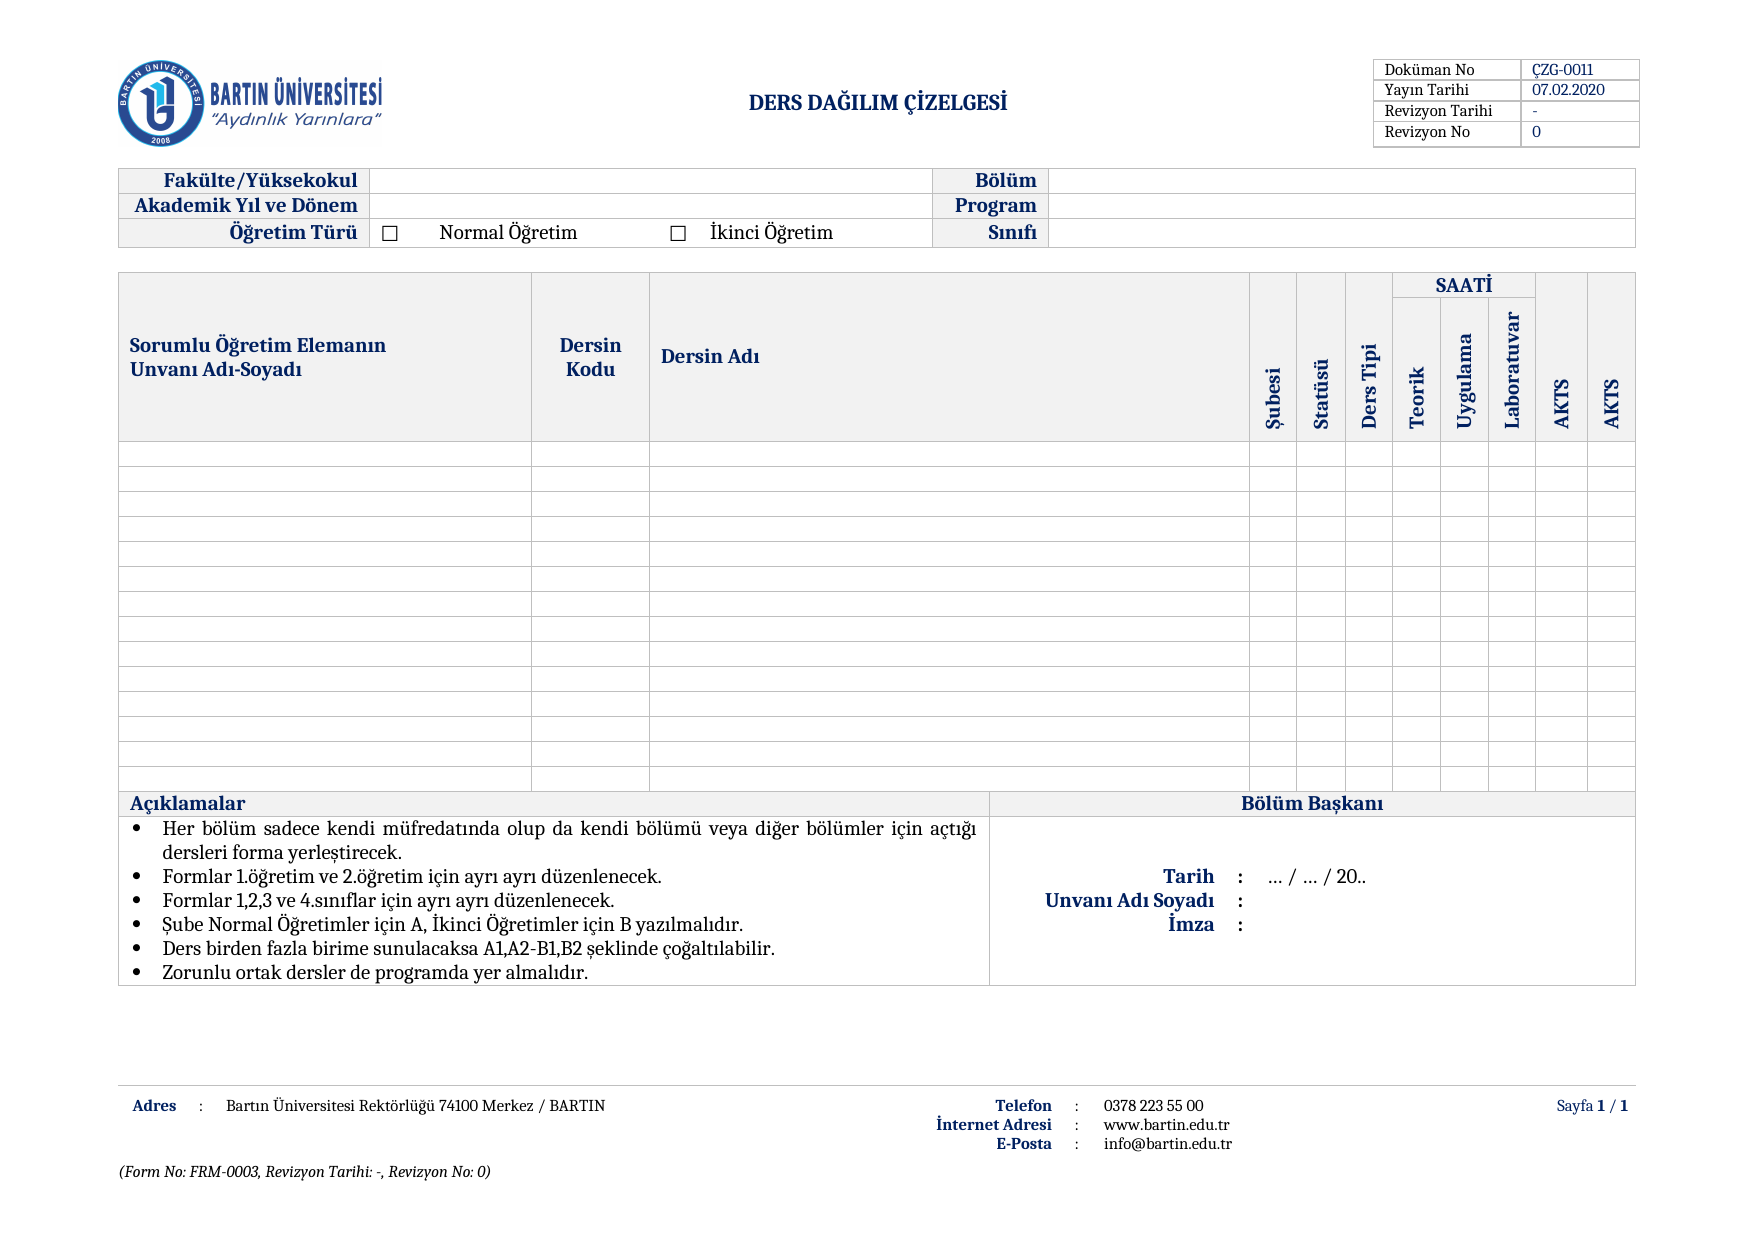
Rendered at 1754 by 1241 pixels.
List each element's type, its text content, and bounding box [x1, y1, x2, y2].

table_cell [119, 767, 531, 791]
table_cell [1250, 642, 1296, 666]
table_cell [1588, 617, 1635, 641]
table_cell [370, 194, 932, 218]
table_cell [1489, 567, 1535, 591]
table_cell [1250, 742, 1296, 766]
table_header Ders Tipi [1346, 273, 1392, 441]
table_cell Her bölüm sadece kendi müfredatında olup da kendi bölümü veya diğer bölümler için açtığı dersleri forma yerleştirecek. Formlar 1.öğretim ve 2.öğretim için ayrı ayrı düzenlenecek. Formlar 1,2,3 ve 4.sınıflar için ayrı ayrı düzenlenecek. Şube Normal Öğretimler için A, İkinci Öğretimler için B yazılmalıdır. Ders birden fazla birime sunulacaksa A1,A2-B1,B2 şeklinde çoğaltılabilir. Zorunlu ortak dersler de programda yer almalıdır. [119, 817, 989, 985]
table_cell [1393, 517, 1440, 541]
table_cell [1346, 467, 1392, 491]
table_cell [1536, 767, 1587, 791]
table_cell [532, 767, 649, 791]
table_cell [650, 492, 1249, 516]
table_cell [1250, 517, 1296, 541]
table_cell [532, 467, 649, 491]
table_cell [1250, 667, 1296, 691]
table_cell [1346, 692, 1392, 716]
table_cell [119, 542, 531, 566]
table_cell Normal Öğretim [428, 219, 655, 247]
table_cell Program [933, 194, 1048, 218]
table_cell [1489, 667, 1535, 691]
table_cell [1536, 442, 1587, 466]
table_cell [1441, 567, 1488, 591]
table_cell [1588, 542, 1635, 566]
table_cell [1489, 642, 1535, 666]
table_cell Bölüm Başkanı [990, 792, 1635, 816]
table_cell [1489, 742, 1535, 766]
table_header AKTS [1536, 273, 1587, 441]
table_cell Laboratuvar [1489, 298, 1535, 441]
table_cell [1393, 717, 1440, 741]
table_cell [1297, 767, 1345, 791]
table_cell [532, 742, 649, 766]
table_cell [650, 667, 1249, 691]
table_cell [532, 642, 649, 666]
table_cell [1393, 467, 1440, 491]
table_cell [1250, 567, 1296, 591]
table_cell [119, 442, 531, 466]
table_cell [119, 517, 531, 541]
table_header Statüsü [1297, 273, 1345, 441]
table_cell [1441, 717, 1488, 741]
table_cell [650, 742, 1249, 766]
table_cell [650, 517, 1249, 541]
table_cell [1441, 517, 1488, 541]
table_header AKTS [1588, 273, 1635, 441]
table_header Dersin Adı [650, 273, 1249, 441]
table_cell [1441, 617, 1488, 641]
table_cell [1588, 767, 1635, 791]
table_cell [1250, 492, 1296, 516]
table_cell Uygulama [1441, 298, 1488, 441]
table_cell [1297, 492, 1345, 516]
table_cell [1588, 567, 1635, 591]
table_cell [1393, 592, 1440, 616]
table_cell [1393, 742, 1440, 766]
table_cell [1441, 742, 1488, 766]
table_cell [650, 617, 1249, 641]
table_cell [1441, 592, 1488, 616]
table_cell [1588, 692, 1635, 716]
table_cell [1536, 717, 1587, 741]
table_cell [1346, 767, 1392, 791]
picture [118, 60, 382, 147]
table_cell [532, 442, 649, 466]
table_cell [1489, 542, 1535, 566]
table_cell [1250, 767, 1296, 791]
table_cell [1393, 692, 1440, 716]
table_header Fakülte/Yüksekokul [119, 169, 369, 193]
table_cell [1346, 517, 1392, 541]
table_cell [1588, 642, 1635, 666]
table_cell [1346, 642, 1392, 666]
table_cell [119, 692, 531, 716]
table_cell [1536, 742, 1587, 766]
table_cell [1049, 219, 1635, 247]
table_cell [1441, 542, 1488, 566]
table_cell [532, 567, 649, 591]
table_cell [1536, 692, 1587, 716]
table_cell [1346, 717, 1392, 741]
table_cell [1393, 542, 1440, 566]
table_cell [1297, 442, 1345, 466]
table_cell [1250, 717, 1296, 741]
table_cell [1441, 492, 1488, 516]
table_cell [1536, 567, 1587, 591]
table_cell [1346, 592, 1392, 616]
table_header [370, 169, 932, 193]
table_cell Açıklamalar [119, 792, 989, 816]
table_cell [1297, 667, 1345, 691]
table_cell [532, 492, 649, 516]
table_cell [532, 717, 649, 741]
table_cell [1588, 517, 1635, 541]
table_cell [1489, 442, 1535, 466]
table_cell [1250, 592, 1296, 616]
table_cell [1441, 442, 1488, 466]
table_cell [119, 492, 531, 516]
table_cell [1441, 767, 1488, 791]
table_cell [532, 542, 649, 566]
table_cell [1297, 642, 1345, 666]
table_cell [119, 567, 531, 591]
table_cell [1536, 542, 1587, 566]
table_cell [1441, 667, 1488, 691]
table_cell [650, 592, 1249, 616]
table_cell [1588, 492, 1635, 516]
table_cell [532, 692, 649, 716]
table_cell [1346, 667, 1392, 691]
table_cell [1297, 717, 1345, 741]
table_cell [1250, 467, 1296, 491]
table_cell [650, 692, 1249, 716]
table_cell [1250, 617, 1296, 641]
table_cell [1346, 617, 1392, 641]
table_cell İkinci Öğretim [699, 219, 932, 247]
table_cell [650, 717, 1249, 741]
table_cell [1393, 667, 1440, 691]
table_cell Sınıfı [933, 219, 1048, 247]
table_cell [1297, 692, 1345, 716]
table_cell [1297, 742, 1345, 766]
table_cell [1536, 467, 1587, 491]
table_cell [1536, 667, 1587, 691]
table_cell [1441, 692, 1488, 716]
table_cell [1346, 542, 1392, 566]
table_cell [1536, 517, 1587, 541]
table_cell [1346, 567, 1392, 591]
table_cell Öğretim Türü [119, 219, 369, 247]
table_cell [1536, 592, 1587, 616]
table_cell [1489, 617, 1535, 641]
table_cell [1588, 442, 1635, 466]
table_cell [1588, 717, 1635, 741]
table_header Sorumlu Öğretim Elemanın Unvanı Adı-Soyadı [119, 273, 531, 441]
table_cell Akademik Yıl ve Dönem [119, 194, 369, 218]
table_cell [119, 642, 531, 666]
table_cell [650, 442, 1249, 466]
table_cell [1489, 592, 1535, 616]
table_cell [1489, 492, 1535, 516]
table_cell [1297, 517, 1345, 541]
table_cell [1489, 767, 1535, 791]
table_cell Teorik [1393, 298, 1440, 441]
table_cell [1536, 492, 1587, 516]
table_cell [990, 817, 1635, 985]
table_cell [532, 592, 649, 616]
table_cell [1489, 692, 1535, 716]
table_cell [532, 667, 649, 691]
table_cell [119, 667, 531, 691]
table_cell [119, 717, 531, 741]
table_cell [1297, 542, 1345, 566]
table_cell [1250, 542, 1296, 566]
table_header Şubesi [1250, 273, 1296, 441]
table_cell [1393, 567, 1440, 591]
table_cell [1441, 467, 1488, 491]
table_header Dersin Kodu [532, 273, 649, 441]
table_header Bölüm [933, 169, 1048, 193]
table_cell [1049, 194, 1635, 218]
table_cell [650, 542, 1249, 566]
table_cell [1250, 442, 1296, 466]
table_cell [1346, 742, 1392, 766]
table_cell [532, 617, 649, 641]
table_cell [1393, 617, 1440, 641]
table_cell [119, 592, 531, 616]
table_cell [1441, 642, 1488, 666]
table_cell [119, 617, 531, 641]
table_cell [1346, 492, 1392, 516]
table_cell [1297, 592, 1345, 616]
table_cell [1489, 467, 1535, 491]
table_cell [650, 567, 1249, 591]
table_cell [1346, 442, 1392, 466]
table_cell [119, 467, 531, 491]
table_cell [1536, 642, 1587, 666]
table_cell [119, 742, 531, 766]
table_header SAATİ [1393, 273, 1535, 297]
table_header [1049, 169, 1635, 193]
table_cell [1250, 692, 1296, 716]
table_cell [650, 767, 1249, 791]
table_cell [1536, 617, 1587, 641]
table_cell [1588, 667, 1635, 691]
table_cell [1393, 767, 1440, 791]
table_cell [1393, 642, 1440, 666]
table_cell [1297, 617, 1345, 641]
table_cell [1393, 442, 1440, 466]
table_cell [532, 517, 649, 541]
table_cell [650, 467, 1249, 491]
table_cell [1393, 492, 1440, 516]
table_cell [1489, 517, 1535, 541]
table_cell [1297, 467, 1345, 491]
table_cell [650, 642, 1249, 666]
table_cell [1588, 742, 1635, 766]
table_cell [1489, 717, 1535, 741]
table_cell [1588, 467, 1635, 491]
table_cell [1297, 567, 1345, 591]
table_cell [1588, 592, 1635, 616]
